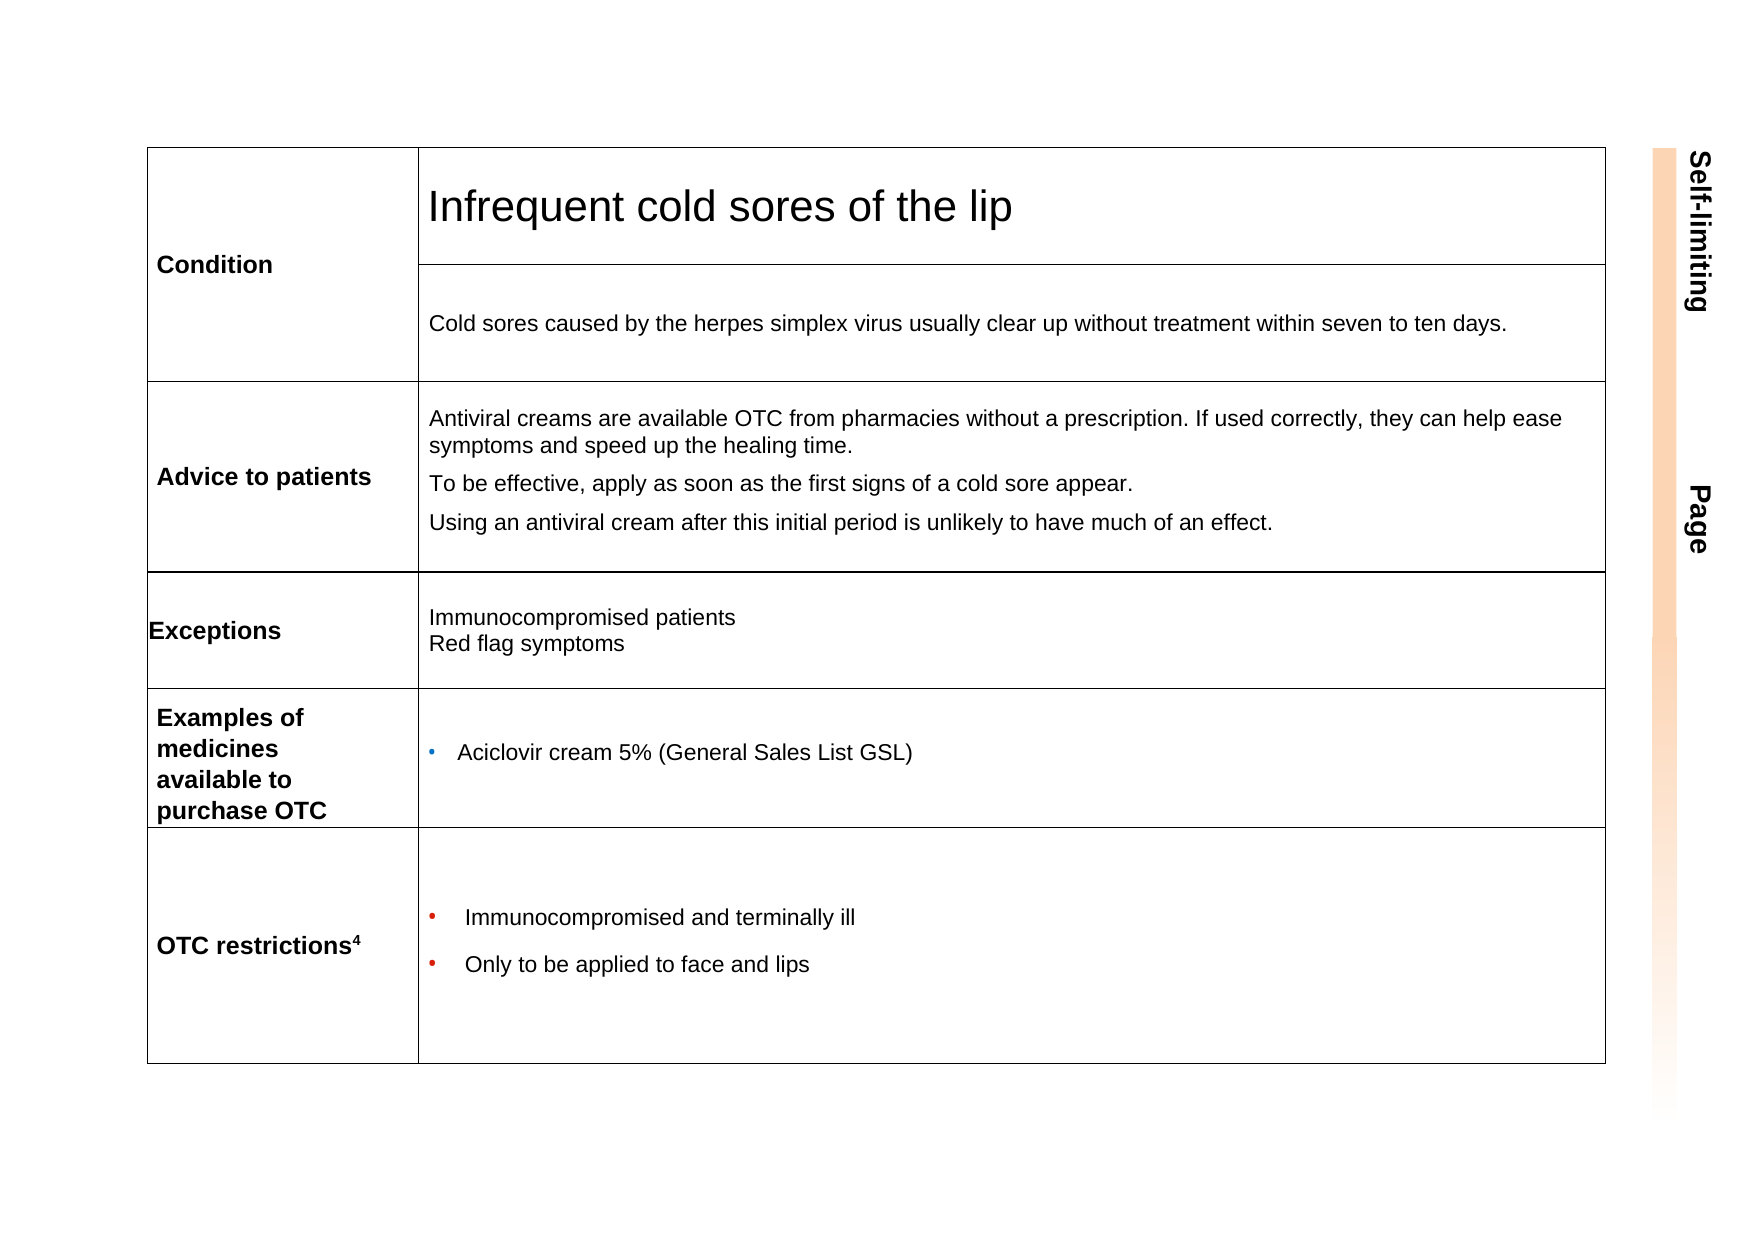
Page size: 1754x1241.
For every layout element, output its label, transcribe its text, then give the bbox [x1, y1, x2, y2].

table_cell Exceptions [148, 573, 418, 688]
table_header Condition [148, 148, 418, 381]
table_cell Cold sores caused by the herpes simplex virus usually clear up without treatment within seven to ten days. [419, 265, 1605, 381]
table_cell Examples of medicines available to purchase OTC [148, 689, 418, 827]
table_cell Antiviral creams are available OTC from pharmacies without a prescription. If used correctly, they can help ease symptoms and speed up the healing time. To be effective, apply as soon as the first signs of a cold sore appear. Using an antiviral cream after this initial period is unlikely to have much of an effect. [419, 382, 1605, 571]
table_header Infrequent cold sores of the lip [419, 148, 1605, 264]
table_cell Aciclovir cream 5% (General Sales List GSL) [419, 689, 1605, 827]
table_cell OTC restrictions4 [148, 828, 418, 1063]
table_cell Advice to patients [148, 382, 418, 571]
table_cell Immunocompromised patients Red flag symptoms [419, 573, 1605, 688]
table_cell Immunocompromised and terminally ill Only to be applied to face and lips [419, 828, 1605, 1063]
